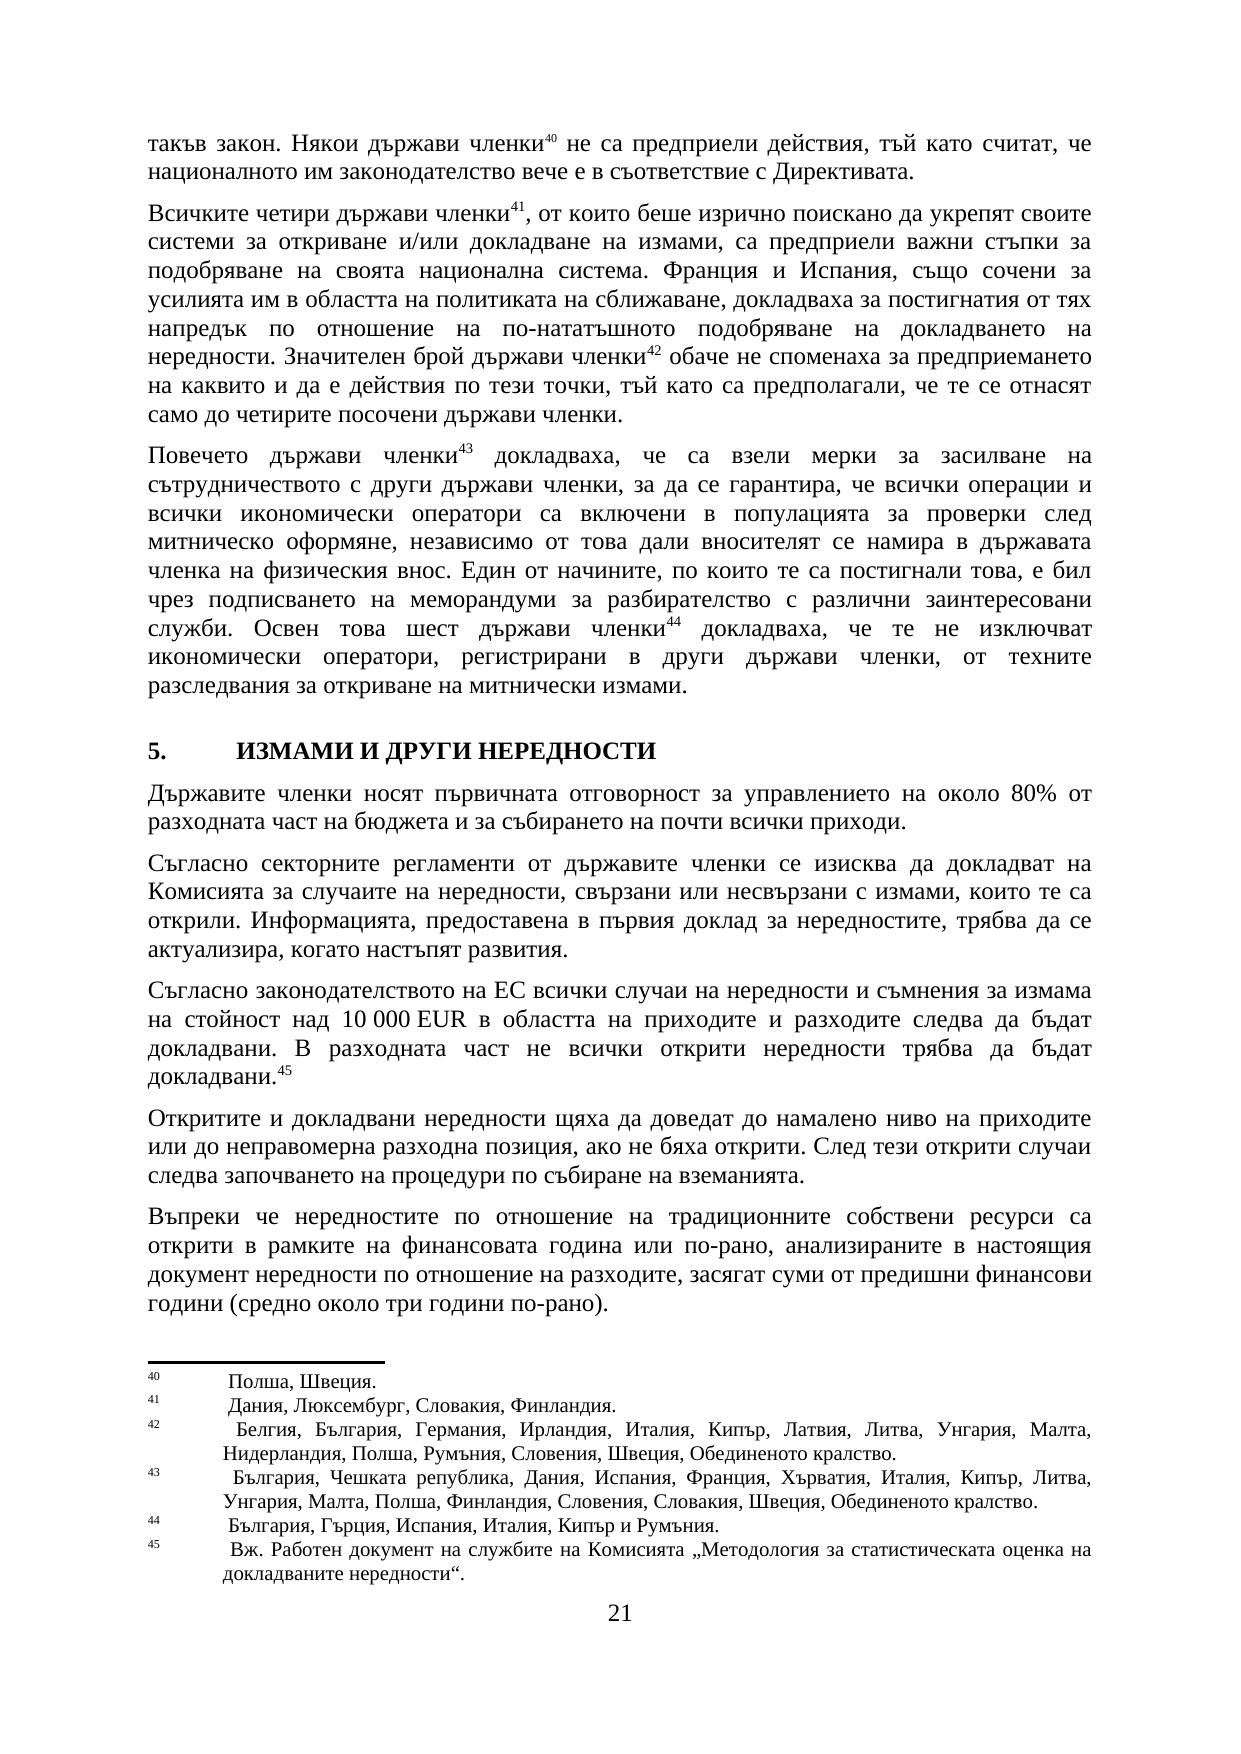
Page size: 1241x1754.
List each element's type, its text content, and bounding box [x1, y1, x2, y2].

text Повечето държави членки докладваха, че са взели мерки за засилване на сътрудничеството с други държави членки, за да се гарантира, че всички операции и всички икономически оператори са включени в популацията за проверки след митническо оформяне, независимо от това дали вносителят се намира в държавата членка на физическия внос. Един от начините, по които те са постигнали това, е бил чрез подписването на меморандуми за разбирателство с различни заинтересовани служби. Освен това шест държави членки докладваха, че те не изключват икономически оператори, регистрирани в други държави членки, от техните разследвания за откриване на митнически измами. [148, 440, 1093, 699]
text Държавите членки носят първичната отговорност за управлението на около 80% от разходната част на бюджета и за събирането на почти всички приходи. [148, 778, 1093, 835]
subtitle ИЗМАМИ И ДРУГИ НЕРЕДНОСТИ [148, 736, 1093, 765]
text Съгласно законодателството на ЕС всички случаи на нередности и съмнения за измама на стойност над 10 000 EUR в областта на приходите и разходите следва да бъдат докладвани. В разходната част не всички открити нередности трябва да бъдат докладвани. [148, 975, 1093, 1090]
text Всичките четири държави членки, от които беше изрично поискано да укрепят своите системи за откриване и/или докладване на измами, са предприели важни стъпки за подобряване на своята национална система. Франция и Испания, също сочени за усилията им в областта на политиката на сближаване, докладваха за постигнатия от тях напредък по отношение на по-нататъшното подобряване на докладването на нередности. Значителен брой държави членки обаче не споменаха за предприемането на каквито и да е действия по тези точки, тъй като са предполагали, че те се отнасят само до четирите посочени държави членки. [148, 198, 1093, 428]
text Откритите и докладвани нередности щяха да доведат до намалено ниво на приходите или до неправомерна разходна позиция, ако не бяха открити. След тези открити случаи следва започването на процедури по събиране на вземанията. [148, 1103, 1093, 1189]
text Повечето държави членки изготвиха нови национални закони за транспониране на Директивата на ЕС за възлагане на обществените поръчки. В седем държави членки законът ще влезе в сила до април 2016 г. Само две държави членки вече са приели такъв закон. Някои държави членки не са предприели действия, тъй като считат, че националното им законодателство вече е в съответствие с Директивата. [148, 128, 1093, 185]
text Въпреки че нередностите по отношение на традиционните собствени ресурси са открити в рамките на финансовата година или по-рано, анализираните в настоящия документ нередности по отношение на разходите, засягат суми от предишни финансови години (средно около три години по-рано). [148, 1201, 1093, 1316]
text Съгласно секторните регламенти от държавите членки се изисква да докладват на Комисията за случаите на нередности, свързани или несвързани с измами, които те са открили. Информацията, предоставена в първия доклад за нередностите, трябва да се актуализира, когато настъпят развития. [148, 848, 1093, 963]
